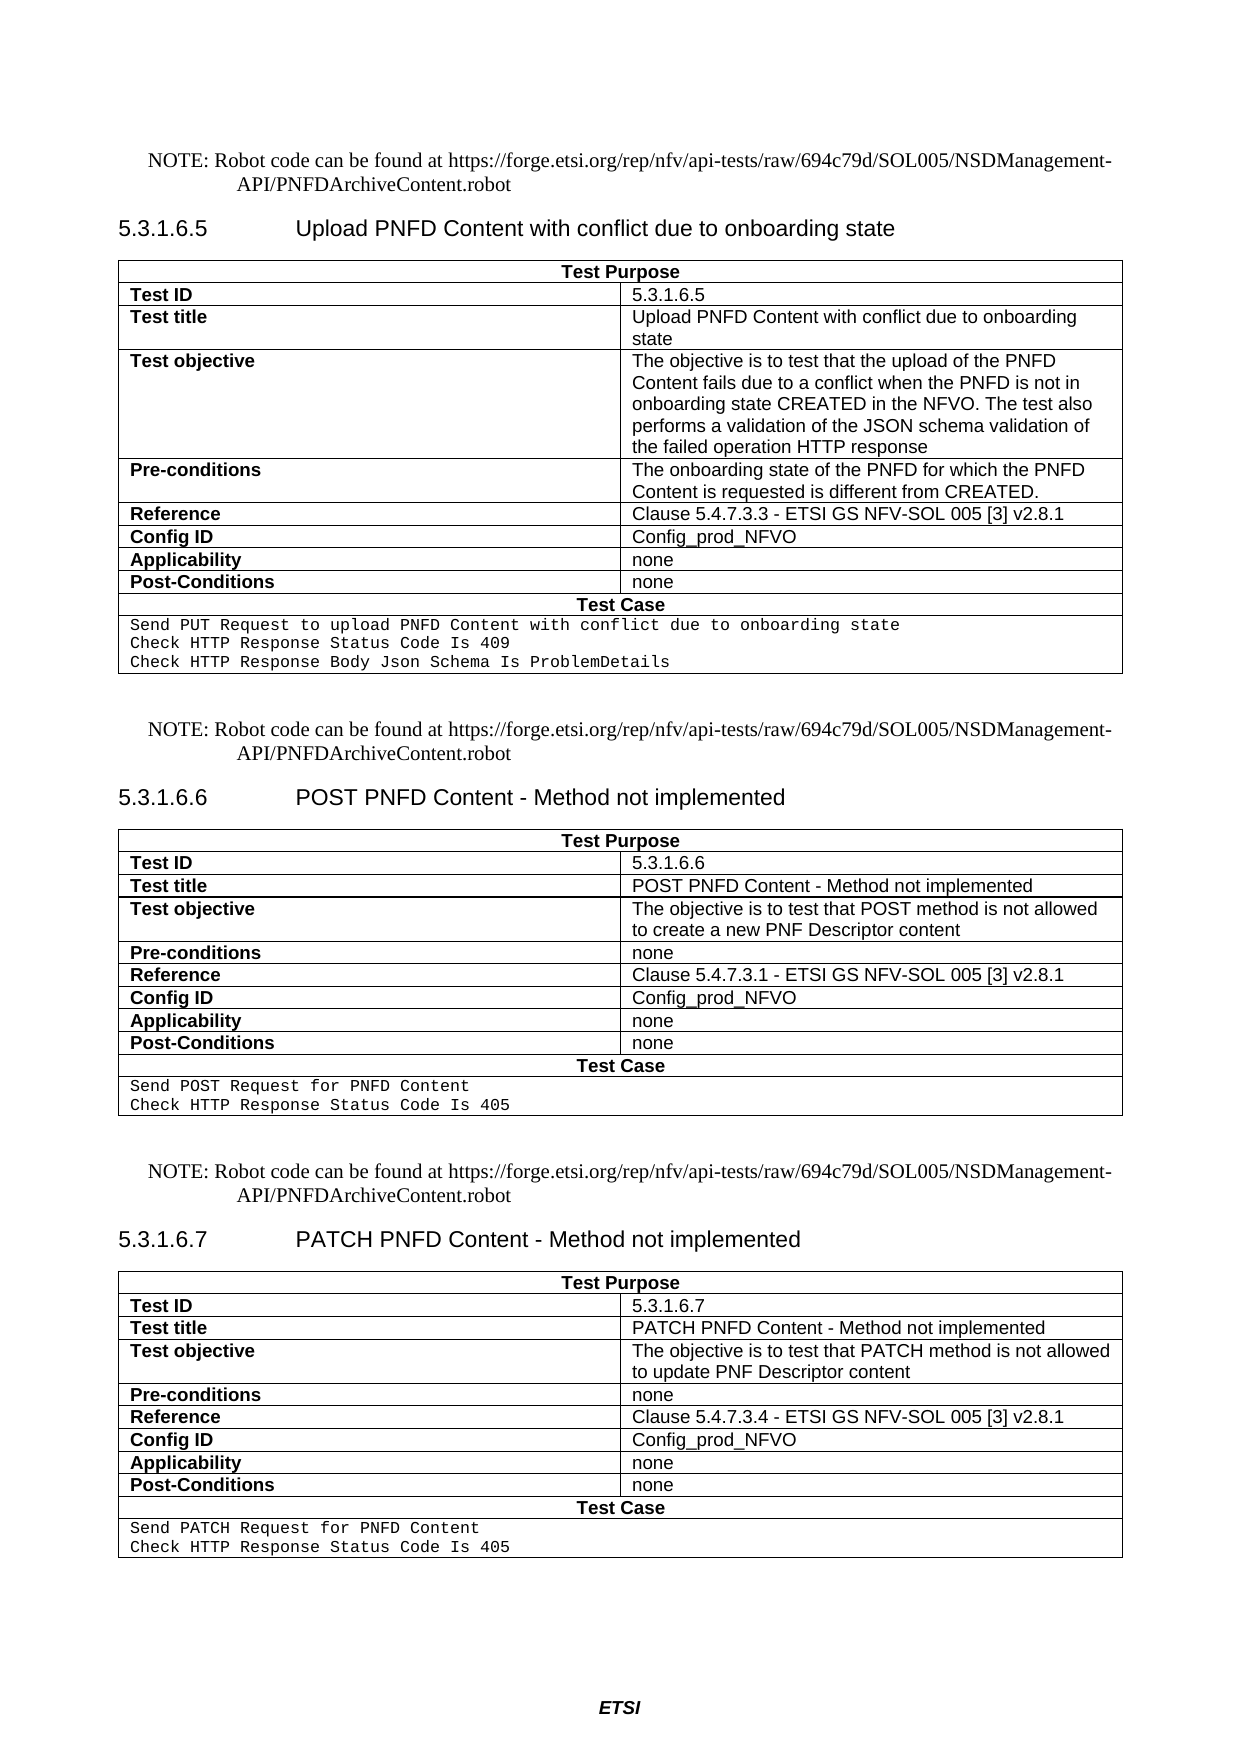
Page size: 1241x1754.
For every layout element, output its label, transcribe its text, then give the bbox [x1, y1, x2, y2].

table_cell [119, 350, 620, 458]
text NOTE: Robot code can be found at https://forge.etsi.org/rep/nfv/api-tests/raw/694c79d/SOL005/NSDManagement-API/PNFDArchiveContent.robot [148, 1159, 1122, 1207]
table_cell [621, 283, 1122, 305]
subtitle 5.3.1.6.5 Upload PNFD Content with conflict due to onboarding state [118, 214, 1122, 241]
text NOTE: Robot code can be found at https://forge.etsi.org/rep/nfv/api-tests/raw/694c79d/SOL005/NSDManagement-API/PNFDArchiveContent.robot [148, 148, 1122, 196]
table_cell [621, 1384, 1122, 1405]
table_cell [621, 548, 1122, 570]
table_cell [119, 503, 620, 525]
text NOTE: Robot code can be found at https://forge.etsi.org/rep/nfv/api-tests/raw/694c79d/SOL005/NSDManagement-API/PNFDArchiveContent.robot [148, 717, 1122, 765]
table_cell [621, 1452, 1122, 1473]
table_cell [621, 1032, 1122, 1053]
subtitle 5.3.1.6.6 POST PNFD Content - Method not implemented [118, 783, 1122, 810]
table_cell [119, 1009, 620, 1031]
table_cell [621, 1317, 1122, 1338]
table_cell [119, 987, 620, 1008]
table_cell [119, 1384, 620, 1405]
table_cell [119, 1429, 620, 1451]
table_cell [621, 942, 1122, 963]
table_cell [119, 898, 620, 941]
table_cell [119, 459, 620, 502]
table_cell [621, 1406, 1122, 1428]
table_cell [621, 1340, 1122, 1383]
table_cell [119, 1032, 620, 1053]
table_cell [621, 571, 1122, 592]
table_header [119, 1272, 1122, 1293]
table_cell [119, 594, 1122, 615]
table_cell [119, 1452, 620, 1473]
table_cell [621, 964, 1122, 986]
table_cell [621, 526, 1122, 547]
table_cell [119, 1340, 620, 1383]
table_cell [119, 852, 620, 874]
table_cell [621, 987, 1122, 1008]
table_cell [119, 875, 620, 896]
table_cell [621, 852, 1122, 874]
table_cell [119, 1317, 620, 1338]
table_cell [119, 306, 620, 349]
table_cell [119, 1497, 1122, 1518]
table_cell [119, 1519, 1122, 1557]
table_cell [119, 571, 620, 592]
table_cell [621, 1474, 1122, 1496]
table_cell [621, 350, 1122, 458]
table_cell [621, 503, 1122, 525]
subtitle 5.3.1.6.7 PATCH PNFD Content - Method not implemented [118, 1226, 1122, 1252]
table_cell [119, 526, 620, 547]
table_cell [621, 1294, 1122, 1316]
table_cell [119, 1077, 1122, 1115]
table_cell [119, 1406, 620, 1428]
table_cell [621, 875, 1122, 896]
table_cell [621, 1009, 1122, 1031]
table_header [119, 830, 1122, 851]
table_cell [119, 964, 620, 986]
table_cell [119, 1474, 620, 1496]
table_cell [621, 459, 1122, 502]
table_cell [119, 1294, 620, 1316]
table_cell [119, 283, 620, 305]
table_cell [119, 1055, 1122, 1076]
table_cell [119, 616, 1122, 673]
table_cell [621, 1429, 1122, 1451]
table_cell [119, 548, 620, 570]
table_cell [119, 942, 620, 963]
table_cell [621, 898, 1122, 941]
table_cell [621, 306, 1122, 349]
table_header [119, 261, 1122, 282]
